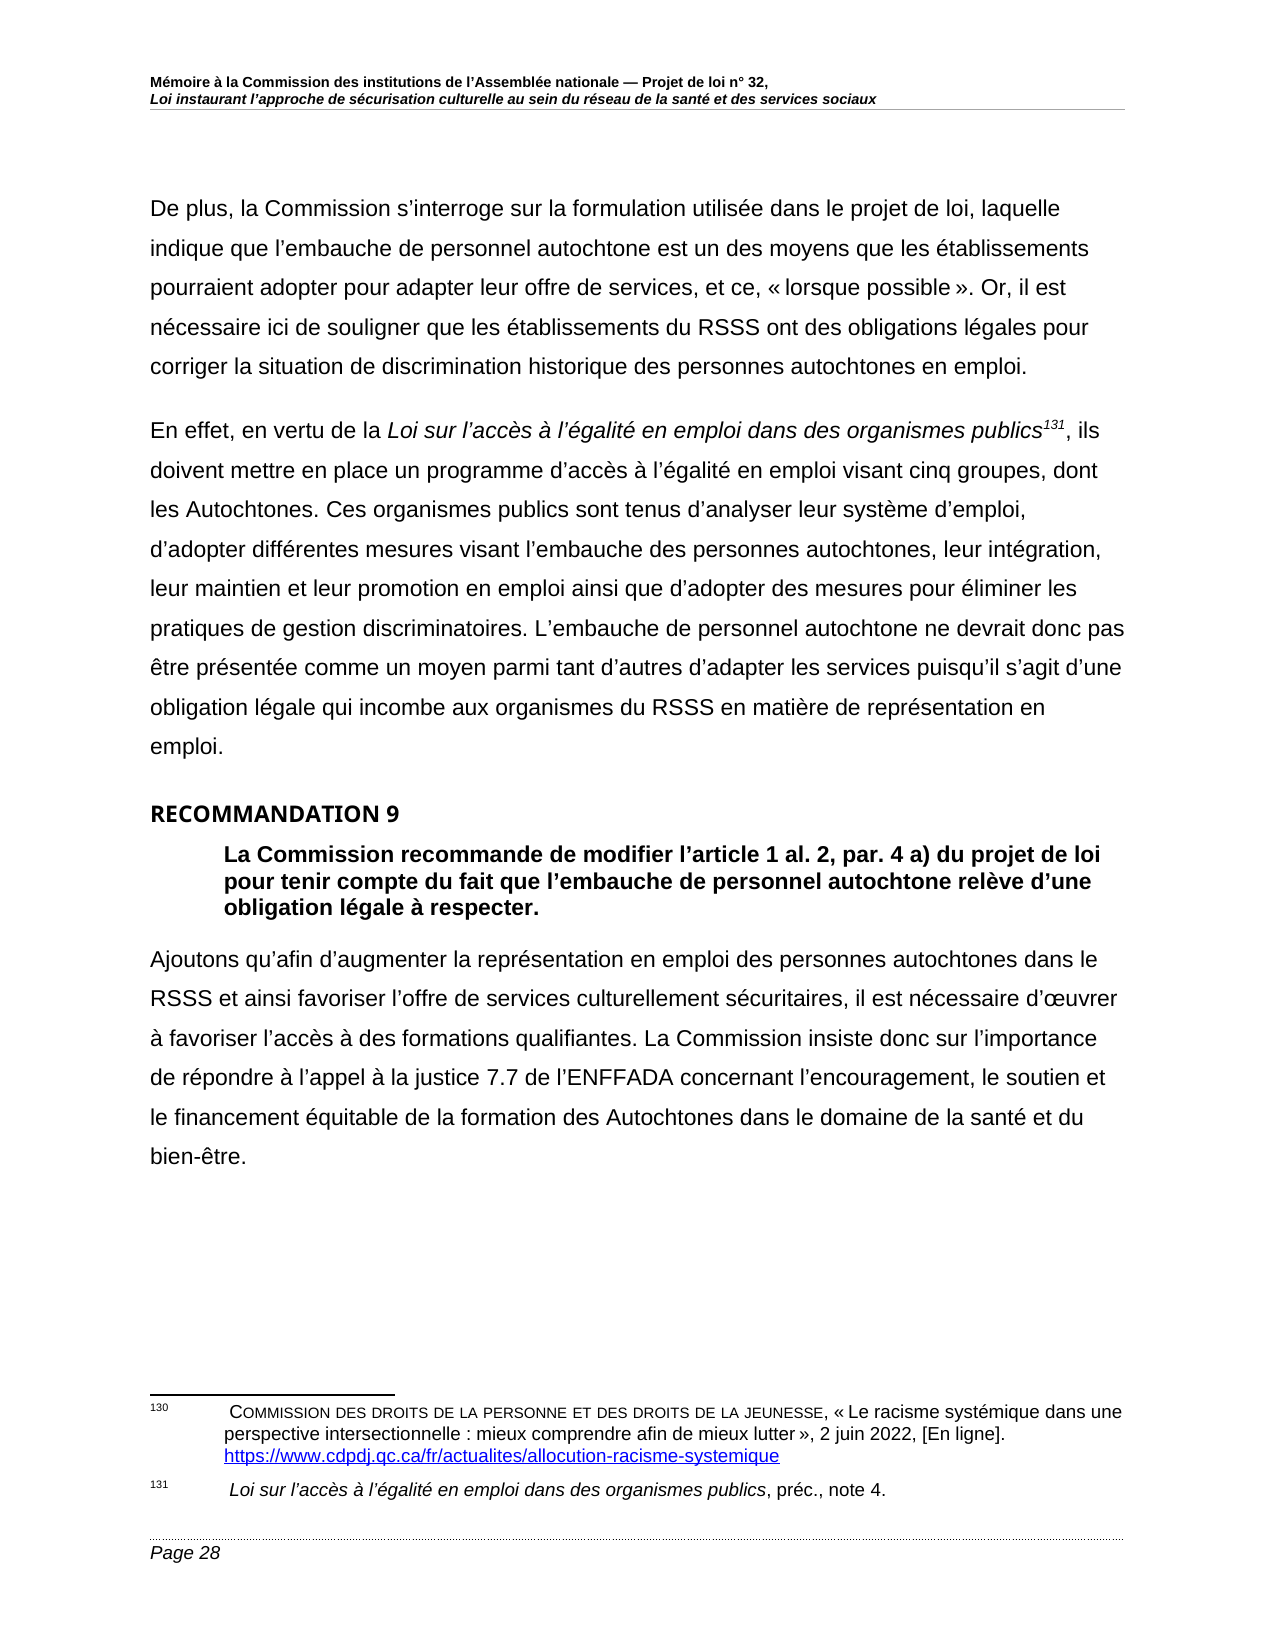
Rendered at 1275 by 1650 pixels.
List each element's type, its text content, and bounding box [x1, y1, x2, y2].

text Ajoutons qu’afin d’augmenter la représentation en emploi des personnes autochtones dans le RSSS et ainsi favoriser l’offre de services culturellement sécuritaires, il est nécessaire d’œuvrer à favoriser l’accès à des formations qualifiantes. La Commission insiste donc sur l’importance de répondre à l’appel à la justice 7.7 de l’ENFFADA concernant l’encouragement, le soutien et le financement équitable de la formation des Autochtones dans le domaine de la santé et du bien-être. [150, 946, 1125, 1169]
text Recommandation 9 [150, 798, 1125, 829]
text La Commission recommande de modifier l’article 1 al. 2, par. 4 a) du projet de loi pour tenir compte du fait que l’embauche de personnel autochtone relève d’une obligation légale à respecter. [223, 841, 1125, 921]
text En effet, en vertu de la Loi sur l’accès à l’égalité en emploi dans des organismes publics, ils doivent mettre en place un programme d’accès à l’égalité en emploi visant cinq groupes, dont les Autochtones. Ces organismes publics sont tenus d’analyser leur système d’emploi, d’adopter différentes mesures visant l’embauche des personnes autochtones, leur intégration, leur maintien et leur promotion en emploi ainsi que d’adopter des mesures pour éliminer les pratiques de gestion discriminatoires. L’embauche de personnel autochtone ne devrait donc pas être présentée comme un moyen parmi tant d’autres d’adapter les services puisqu’il s’agit d’une obligation légale qui incombe aux organismes du RSSS en matière de représentation en emploi. [150, 417, 1125, 759]
text De plus, la Commission s’interroge sur la formulation utilisée dans le projet de loi, laquelle indique que l’embauche de personnel autochtone est un des moyens que les établissements pourraient adopter pour adapter leur offre de services, et ce, « lorsque possible ». Or, il est nécessaire ici de souligner que les établissements du RSSS ont des obligations légales pour corriger la situation de discrimination historique des personnes autochtones en emploi. [150, 195, 1125, 379]
